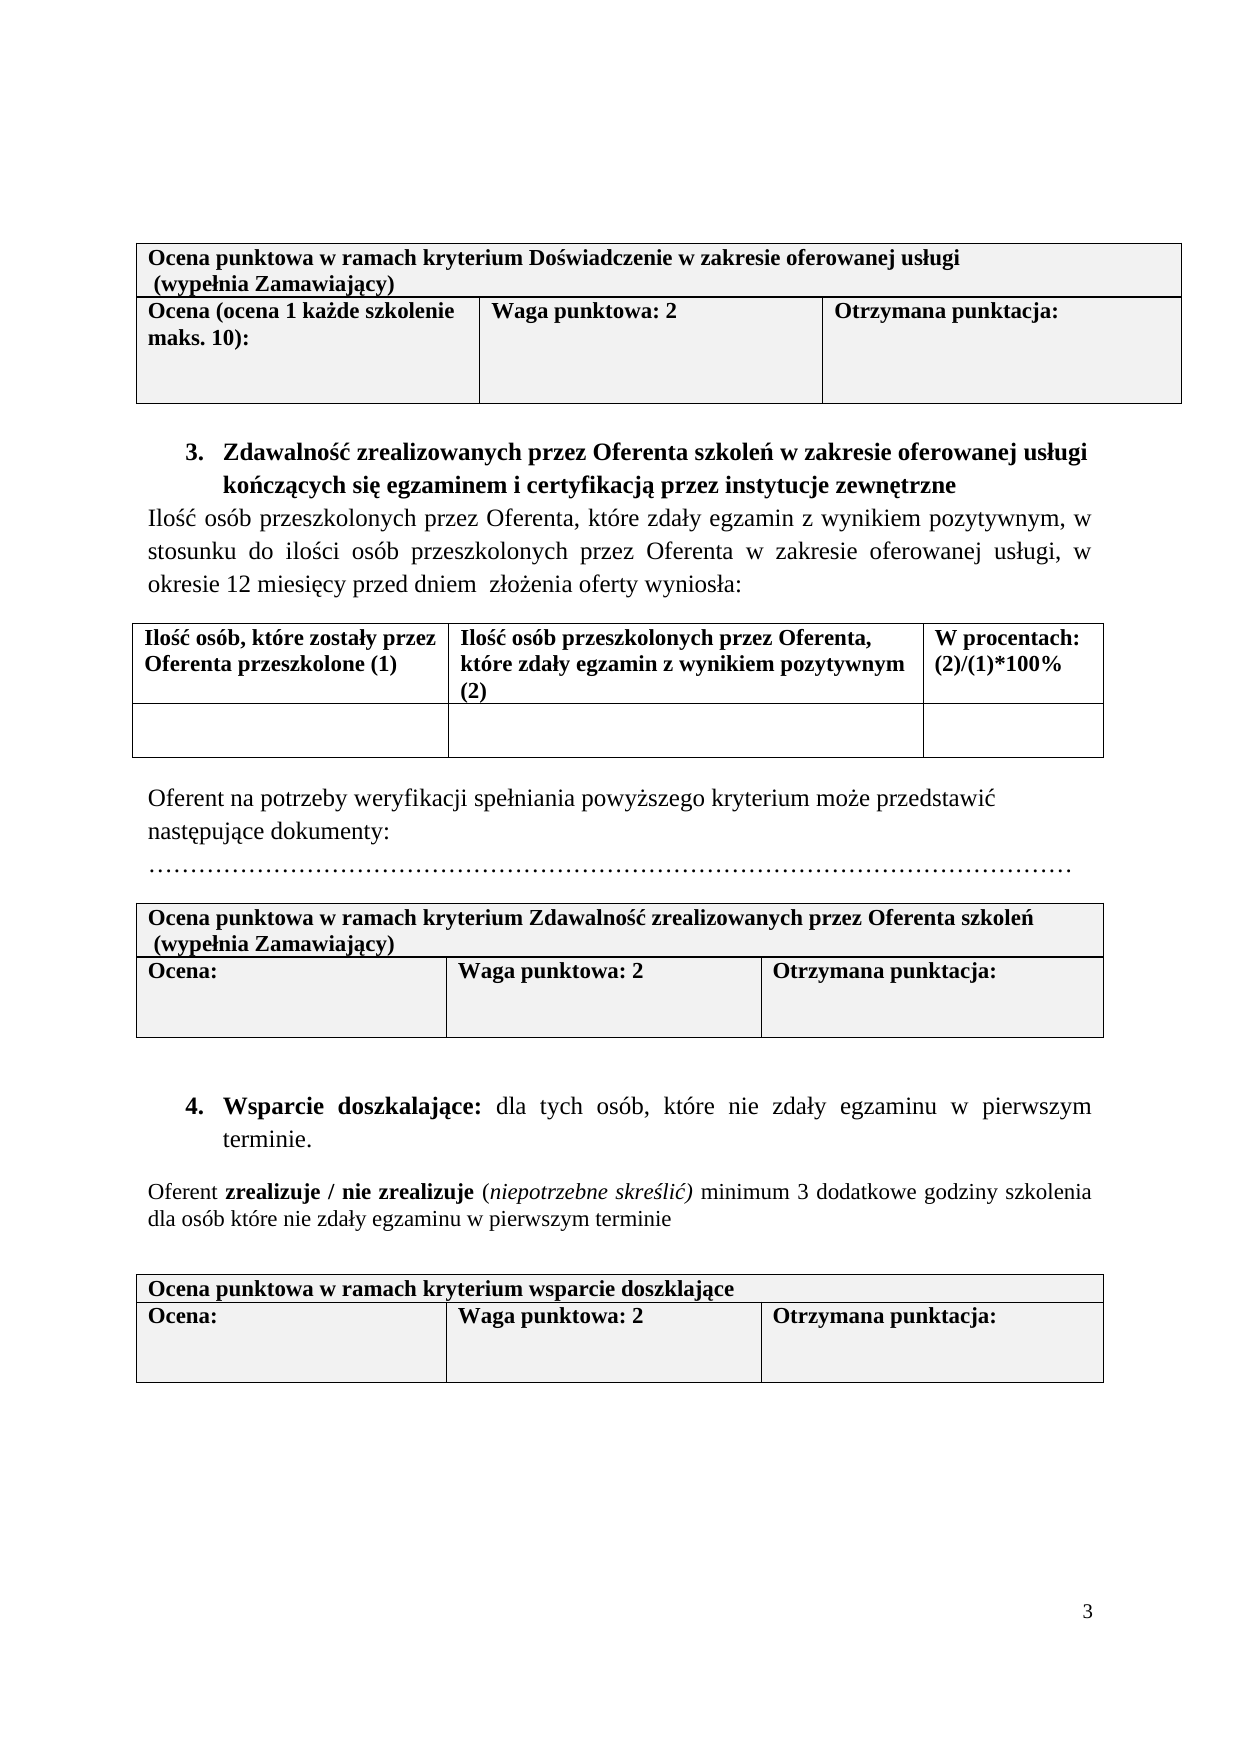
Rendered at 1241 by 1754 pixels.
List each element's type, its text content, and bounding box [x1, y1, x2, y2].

table_cell [449, 704, 923, 757]
table_header Ocena punktowa w ramach kryterium wsparcie doszklające [137, 1275, 1103, 1302]
table_header Ocena punktowa w ramach kryterium Zdawalność zrealizowanych przez Oferenta szkoleń (wypełnia Zamawiający) [137, 904, 1103, 956]
table_cell Ocena (ocena 1 każde szkolenie maks. 10): [137, 298, 479, 403]
table_cell Waga punktowa: 2 [447, 958, 761, 1037]
table_header W procentach: (2)/(1)*100% [924, 624, 1103, 703]
table_header Ilość osób, które zostały przez Oferenta przeszkolone (1) [133, 624, 448, 703]
table_header Ocena punktowa w ramach kryterium Doświadczenie w zakresie oferowanej usługi (wypełnia Zamawiający) [137, 244, 1181, 296]
table_cell [924, 704, 1103, 757]
text Ilość osób przeszkolonych przez Oferenta, które zdały egzamin z wynikiem pozytywnym, w stosunku do ilości osób przeszkolonych przez Oferenta w zakresie oferowanej usługi, w okresie 12 miesięcy przed dniem złożenia oferty wyniosła: [148, 503, 1092, 598]
text Oferent zrealizuje / nie zrealizuje (niepotrzebne skreślić) minimum 3 dodatkowe godziny szkolenia dla osób które nie zdały egzaminu w pierwszym terminie [148, 1178, 1092, 1231]
table_cell Waga punktowa: 2 [480, 298, 822, 403]
text Oferent na potrzeby weryfikacji spełniania powyższego kryterium może przedstawić następujące dokumenty: ………………………………………………………………………………………………… [148, 783, 1092, 878]
table_cell Ocena: [137, 1303, 446, 1382]
table_cell Ocena: [137, 958, 446, 1037]
table_cell Otrzymana punktacja: [762, 958, 1103, 1037]
table_header Ilość osób przeszkolonych przez Oferenta, które zdały egzamin z wynikiem pozytywnym (2) [449, 624, 923, 703]
list Wsparcie doszkalające: dla tych osób, które nie zdały egzaminu w pierwszym terminie. [185, 1091, 1092, 1153]
table_cell Waga punktowa: 2 [447, 1303, 761, 1382]
table_cell [133, 704, 448, 757]
table_cell Otrzymana punktacja: [823, 298, 1181, 403]
table_cell Otrzymana punktacja: [762, 1303, 1103, 1382]
list Zdawalność zrealizowanych przez Oferenta szkoleń w zakresie oferowanej usługi kończących się egzaminem i certyfikacją przez instytucje zewnętrzne [185, 437, 1092, 499]
